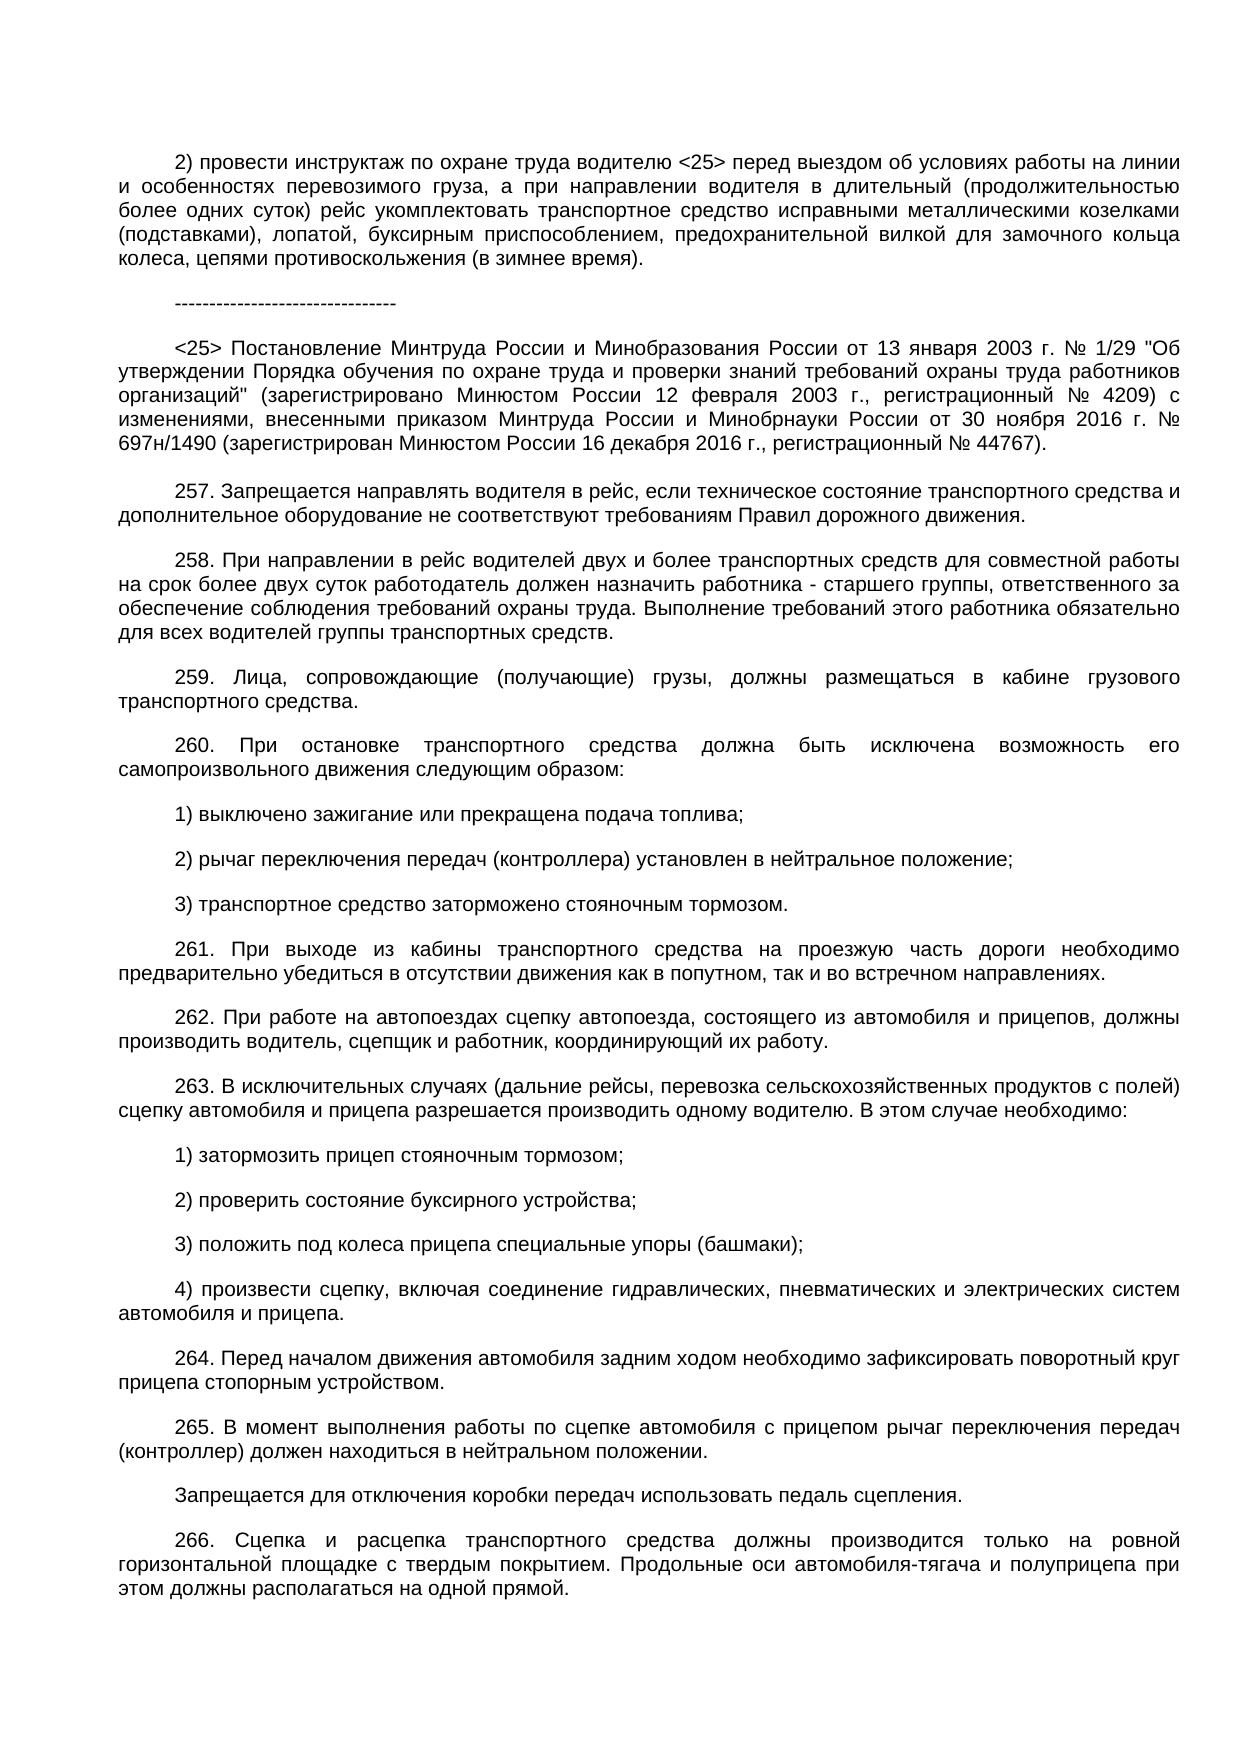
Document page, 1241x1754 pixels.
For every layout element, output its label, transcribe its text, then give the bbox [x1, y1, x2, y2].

text 261. При выходе из кабины транспортного средства на проезжую часть дороги необходимо предварительно убедиться в отсутствии движения как в попутном, так и во встречном направлениях. [118, 936, 1181, 984]
text 259. Лица, сопровождающие (получающие) грузы, должны размещаться в кабине грузового транспортного средства. [118, 664, 1181, 712]
text 264. Перед началом движения автомобиля задним ходом необходимо зафиксировать поворотный круг прицепа стопорным устройством. [118, 1346, 1181, 1394]
text Запрещается для отключения коробки передач использовать педаль сцепления. [118, 1483, 1181, 1507]
text 262. При работе на автопоездах сцепку автопоезда, состоящего из автомобиля и прицепов, должны производить водитель, сцепщик и работник, координирующий их работу. [118, 1005, 1181, 1053]
text 1) затормозить прицеп стояночным тормозом; [118, 1143, 1181, 1167]
text 258. При направлении в рейс водителей двух и более транспортных средств для совместной работы на срок более двух суток работодатель должен назначить работника - старшего группы, ответственного за обеспечение соблюдения требований охраны труда. Выполнение требований этого работника обязательно для всех водителей группы транспортных средств. [118, 548, 1181, 644]
text <25> Постановление Минтруда России и Минобразования России от 13 января 2003 г. № 1/29 "Об утверждении Порядка обучения по охране труда и проверки знаний требований охраны труда работников организаций" (зарегистрировано Минюстом России 12 февраля 2003 г., регистрационный № 4209) с изменениями, внесенными приказом Минтруда России и Минобрнауки России от 30 ноября 2016 г. № 697н/1490 (зарегистрирован Минюстом России 16 декабря 2016 г., регистрационный № 44767). [118, 335, 1181, 455]
text 263. В исключительных случаях (дальние рейсы, перевозка сельскохозяйственных продуктов с полей) сцепку автомобиля и прицепа разрешается производить одному водителю. В этом случае необходимо: [118, 1074, 1181, 1122]
text 2) провести инструктаж по охране труда водителю <25> перед выездом об условиях работы на линии и особенностях перевозимого груза, а при направлении водителя в длительный (продолжительностью более одних суток) рейс укомплектовать транспортное средство исправными металлическими козелками (подставками), лопатой, буксирным приспособлением, предохранительной вилкой для замочного кольца колеса, цепями противоскольжения (в зимнее время). [118, 150, 1181, 270]
text 3) транспортное средство заторможено стояночным тормозом. [118, 892, 1181, 916]
text 1) выключено зажигание или прекращена подача топлива; [118, 802, 1181, 826]
text 3) положить под колеса прицепа специальные упоры (башмаки); [118, 1232, 1181, 1256]
text -------------------------------- [118, 291, 1181, 314]
text 2) проверить состояние буксирного устройства; [118, 1187, 1181, 1211]
text 2) рычаг переключения передач (контроллера) установлен в нейтральное положение; [118, 847, 1181, 871]
text 260. При остановке транспортного средства должна быть исключена возможность его самопроизвольного движения следующим образом: [118, 733, 1181, 781]
text 266. Сцепка и расцепка транспортного средства должны производится только на ровной горизонтальной площадке с твердым покрытием. Продольные оси автомобиля-тягача и полуприцепа при этом должны располагаться на одной прямой. [118, 1528, 1181, 1600]
text 257. Запрещается направлять водителя в рейс, если техническое состояние транспортного средства и дополнительное оборудование не соответствуют требованиям Правил дорожного движения. [118, 479, 1181, 527]
text 265. В момент выполнения работы по сцепке автомобиля с прицепом рычаг переключения передач (контроллер) должен находиться в нейтральном положении. [118, 1414, 1181, 1462]
text 4) произвести сцепку, включая соединение гидравлических, пневматических и электрических систем автомобиля и прицепа. [118, 1277, 1181, 1325]
